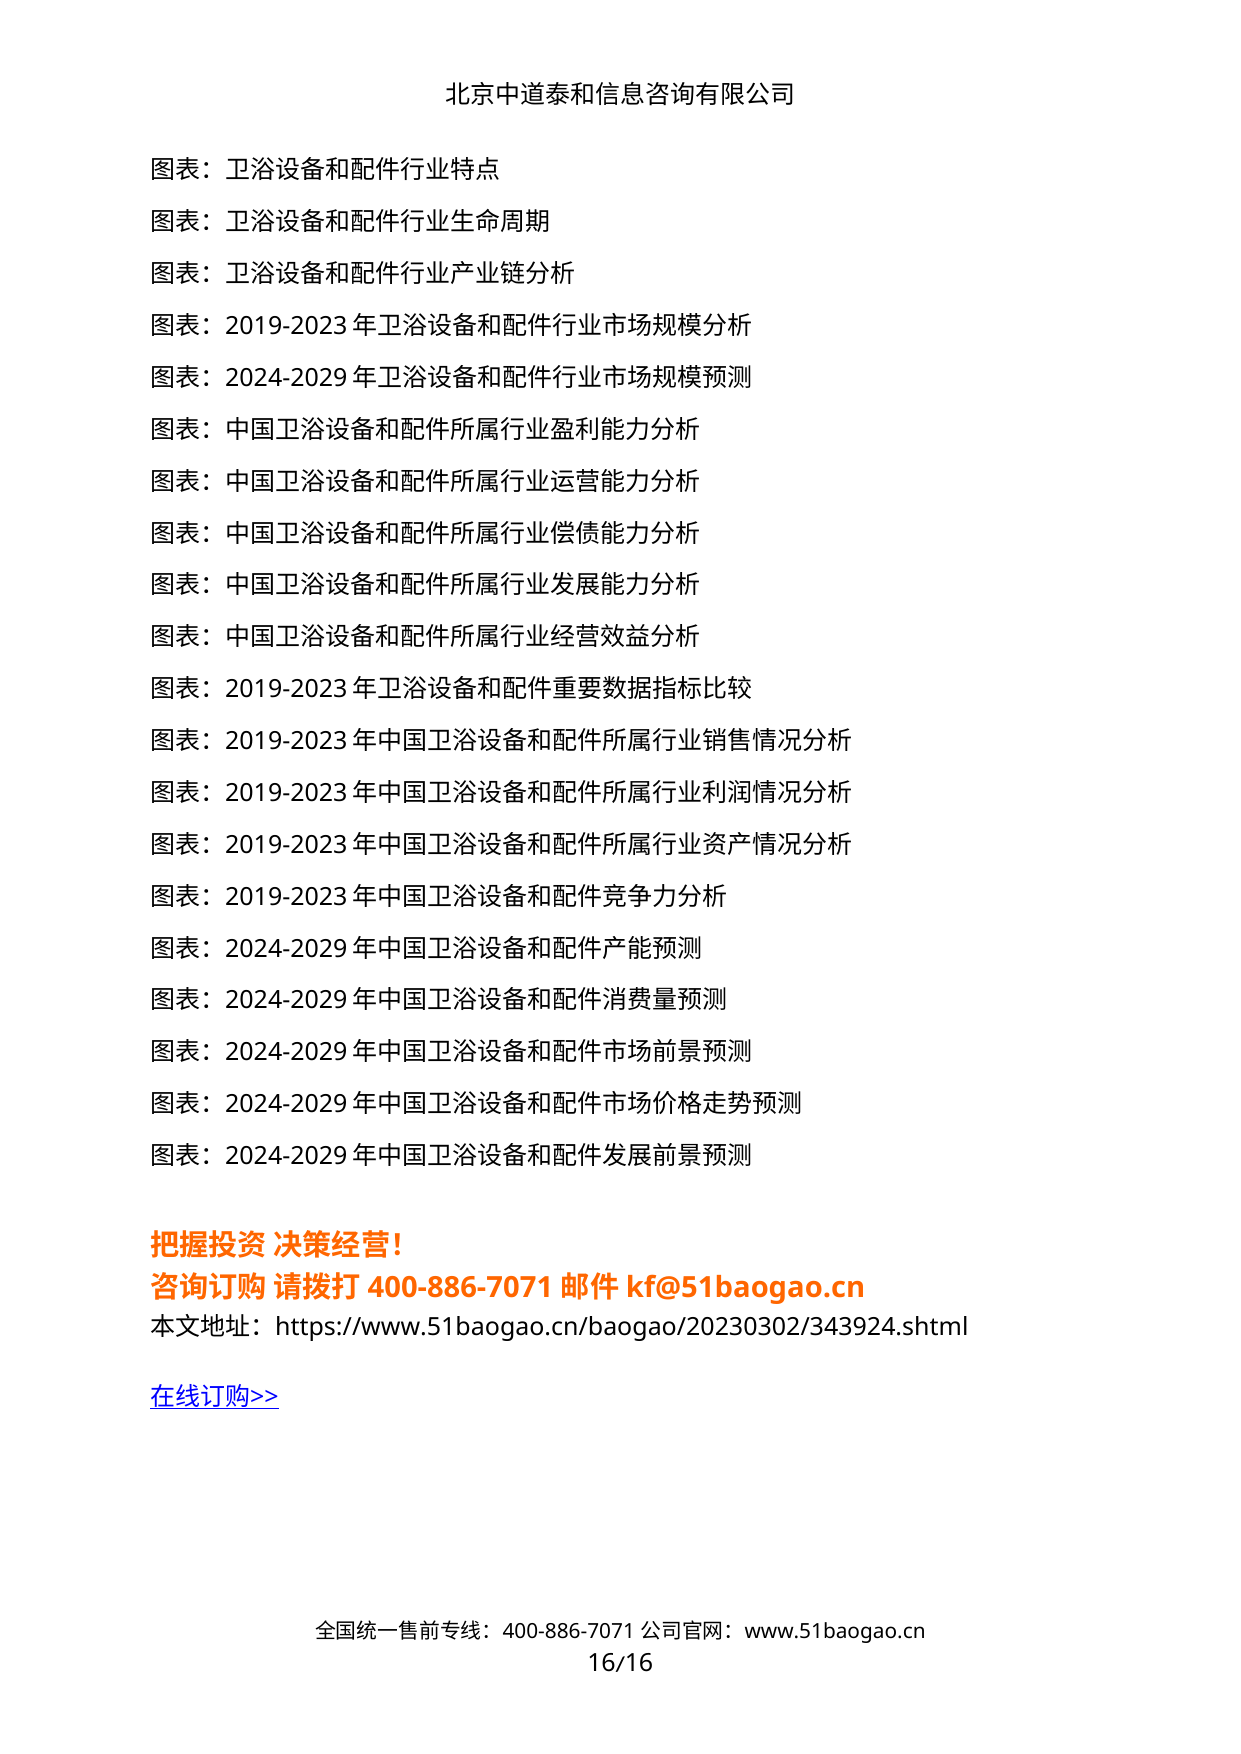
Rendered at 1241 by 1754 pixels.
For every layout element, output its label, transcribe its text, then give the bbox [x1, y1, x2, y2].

text 图表：2024-2029年中国卫浴设备和配件市场价格走势预测 [150, 1084, 1090, 1120]
text 图表：2019-2023年中国卫浴设备和配件竞争力分析 [150, 876, 1090, 912]
text 把握投资 决策经营！咨询订购 请拨打 400-886-7071 邮件 kf@51baogao.cn本文地址：https://www.51baogao.cn/baogao/20230302/343924.shtml [150, 1187, 1090, 1342]
text 图表：中国卫浴设备和配件所属行业偿债能力分析 [150, 513, 1090, 549]
text 图表：2019-2023年卫浴设备和配件行业市场规模分析 [150, 306, 1090, 342]
text 图表：2024-2029年中国卫浴设备和配件市场前景预测 [150, 1032, 1090, 1068]
text 图表：2024-2029年中国卫浴设备和配件发展前景预测 [150, 1136, 1090, 1172]
text 图表：卫浴设备和配件行业生命周期 [150, 202, 1090, 238]
text 图表：卫浴设备和配件行业产业链分析 [150, 254, 1090, 290]
text 图表：卫浴设备和配件行业特点 [150, 150, 1090, 186]
text 图表：中国卫浴设备和配件所属行业发展能力分析 [150, 565, 1090, 601]
text 图表：2024-2029年中国卫浴设备和配件产能预测 [150, 928, 1090, 964]
text 图表：2019-2023年中国卫浴设备和配件所属行业利润情况分析 [150, 772, 1090, 809]
text 图表：中国卫浴设备和配件所属行业经营效益分析 [150, 617, 1090, 653]
text 图表：2019-2023年中国卫浴设备和配件所属行业资产情况分析 [150, 824, 1090, 861]
text 图表：2019-2023年卫浴设备和配件重要数据指标比较 [150, 669, 1090, 705]
text 图表：2024-2029年中国卫浴设备和配件消费量预测 [150, 980, 1090, 1016]
text 图表：2024-2029年卫浴设备和配件行业市场规模预测 [150, 357, 1090, 394]
text 图表：2019-2023年中国卫浴设备和配件所属行业销售情况分析 [150, 721, 1090, 757]
text 在线订购>> [150, 1342, 1090, 1413]
text 图表：中国卫浴设备和配件所属行业运营能力分析 [150, 461, 1090, 497]
text 图表：中国卫浴设备和配件所属行业盈利能力分析 [150, 409, 1090, 446]
